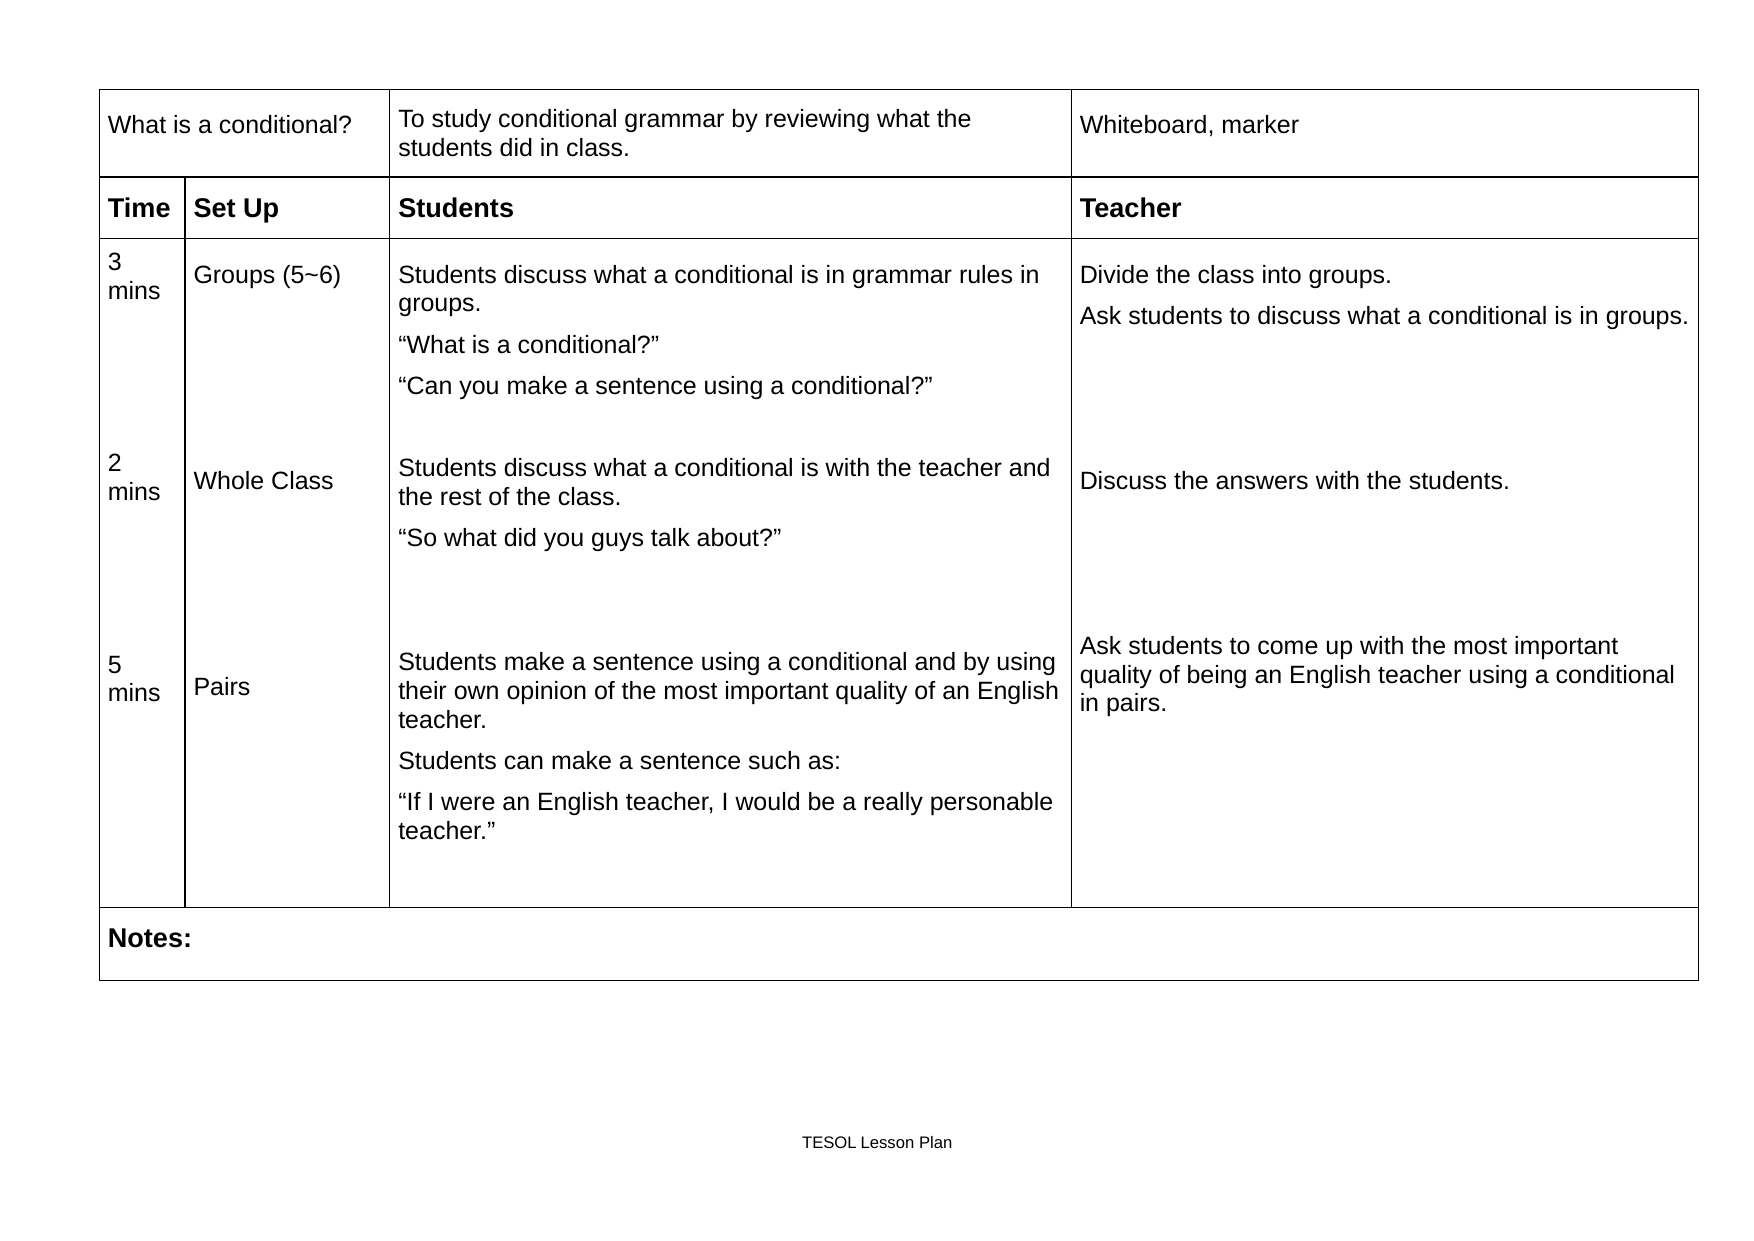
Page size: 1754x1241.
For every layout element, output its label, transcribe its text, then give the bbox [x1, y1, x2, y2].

table_cell Students discuss what a conditional is in grammar rules in groups. “What is a conditional?” “Can you make a sentence using a conditional?” Students discuss what a conditional is with the teacher and the rest of the class. “So what did you guys talk about?” Students make a sentence using a conditional and by using their own opinion of the most important quality of an English teacher. Students can make a sentence such as: “If I were an English teacher, I would be a really personable teacher.” [390, 239, 1071, 907]
table_cell Divide the class into groups. Ask students to discuss what a conditional is in groups. Discuss the answers with the students. Ask students to come up with the most important quality of being an English teacher using a conditional in pairs. [1072, 239, 1698, 907]
table_cell Time [100, 178, 184, 238]
table_cell 3 mins 2 mins 5 mins [100, 239, 184, 907]
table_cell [1072, 90, 1698, 176]
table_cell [100, 90, 389, 176]
table_cell Students [390, 178, 1071, 238]
table_cell Groups (5~6) Whole Class Pairs [186, 239, 389, 907]
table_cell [390, 90, 1071, 176]
table_cell Notes: [100, 908, 1698, 980]
table_cell Set Up [186, 178, 389, 238]
table_cell Teacher [1072, 178, 1698, 238]
